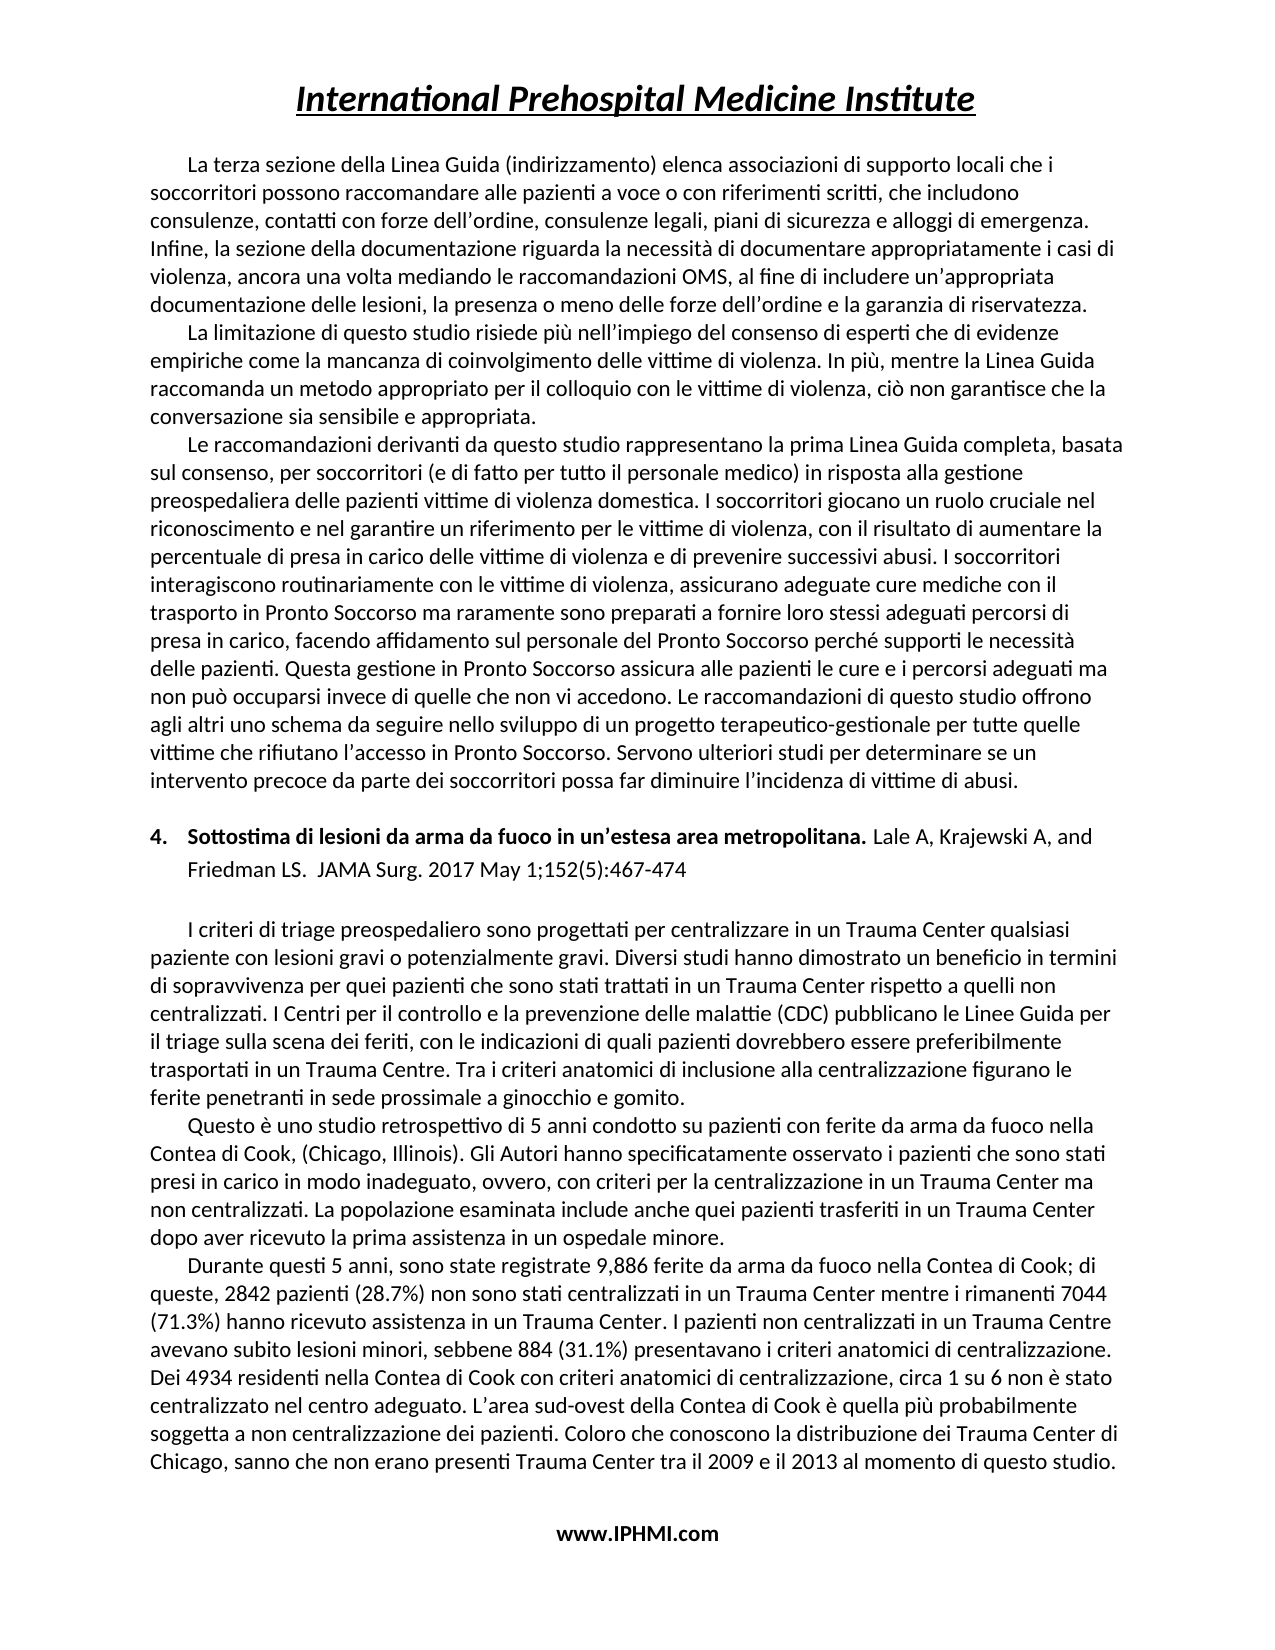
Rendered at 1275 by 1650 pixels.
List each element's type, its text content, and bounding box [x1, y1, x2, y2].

text La limitazione di questo studio risiede più nell’impiego del consenso di esperti che di evidenze empiriche come la mancanza di coinvolgimento delle vittime di violenza. In più, mentre la Linea Guida raccomanda un metodo appropriato per il colloquio con le vittime di violenza, ciò non garantisce che la conversazione sia sensibile e appropriata. [150, 318, 1125, 430]
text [150, 1251, 1125, 1475]
text Le raccomandazioni derivanti da questo studio rappresentano la prima Linea Guida completa, basata sul consenso, per soccorritori (e di fatto per tutto il personale medico) in risposta alla gestione preospedaliera delle pazienti vittime di violenza domestica. I soccorritori giocano un ruolo cruciale nel riconoscimento e nel garantire un riferimento per le vittime di violenza, con il risultato di aumentare la percentuale di presa in carico delle vittime di violenza e di prevenire successivi abusi. I soccorritori interagiscono routinariamente con le vittime di violenza, assicurano adeguate cure mediche con il trasporto in Pronto Soccorso ma raramente sono preparati a fornire loro stessi adeguati percorsi di presa in carico, facendo affidamento sul personale del Pronto Soccorso perché supporti le necessità delle pazienti. Questa gestione in Pronto Soccorso assicura alle pazienti le cure e i percorsi adeguati ma non può occuparsi invece di quelle che non vi accedono. Le raccomandazioni di questo studio offrono agli altri uno schema da seguire nello sviluppo di un progetto terapeutico-gestionale per tutte quelle vittime che rifiutano l’accesso in Pronto Soccorso. Servono ulteriori studi per determinare se un intervento precoce da parte dei soccorritori possa far diminuire l’incidenza di vittime di abusi. [150, 430, 1125, 794]
text Questo è uno studio retrospettivo di 5 anni condotto su pazienti con ferite da arma da fuoco nella Contea di Cook, (Chicago, Illinois). Gli Autori hanno specificatamente osservato i pazienti che sono stati presi in carico in modo inadeguato, ovvero, con criteri per la centralizzazione in un Trauma Center ma non centralizzati. La popolazione esaminata include anche quei pazienti trasferiti in un Trauma Center dopo aver ricevuto la prima assistenza in un ospedale minore. [150, 1111, 1125, 1251]
text I criteri di triage preospedaliero sono progettati per centralizzare in un Trauma Center qualsiasi paziente con lesioni gravi o potenzialmente gravi. Diversi studi hanno dimostrato un beneficio in termini di sopravvivenza per quei pazienti che sono stati trattati in un Trauma Center rispetto a quelli non centralizzati. I Centri per il controllo e la prevenzione delle malattie (CDC) pubblicano le Linee Guida per il triage sulla scena dei feriti, con le indicazioni di quali pazienti dovrebbero essere preferibilmente trasportati in un Trauma Centre. Tra i criteri anatomici di inclusione alla centralizzazione figurano le ferite penetranti in sede prossimale a ginocchio e gomito. [150, 915, 1125, 1111]
text La terza sezione della Linea Guida (indirizzamento) elenca associazioni di supporto locali che i soccorritori possono raccomandare alle pazienti a voce o con riferimenti scritti, che includono consulenze, contatti con forze dell’ordine, consulenze legali, piani di sicurezza e alloggi di emergenza. Infine, la sezione della documentazione riguarda la necessità di documentare appropriatamente i casi di violenza, ancora una volta mediando le raccomandazioni OMS, al fine di includere un’appropriata documentazione delle lesioni, la presenza o meno delle forze dell’ordine e la garanzia di riservatezza. [150, 150, 1125, 318]
list Sottostima di lesioni da arma da fuoco in un’estesa area metropolitana. Lale A, Krajewski A, and Friedman LS. JAMA Surg. 2017 May 1;152(5):467-474 [150, 822, 1125, 883]
